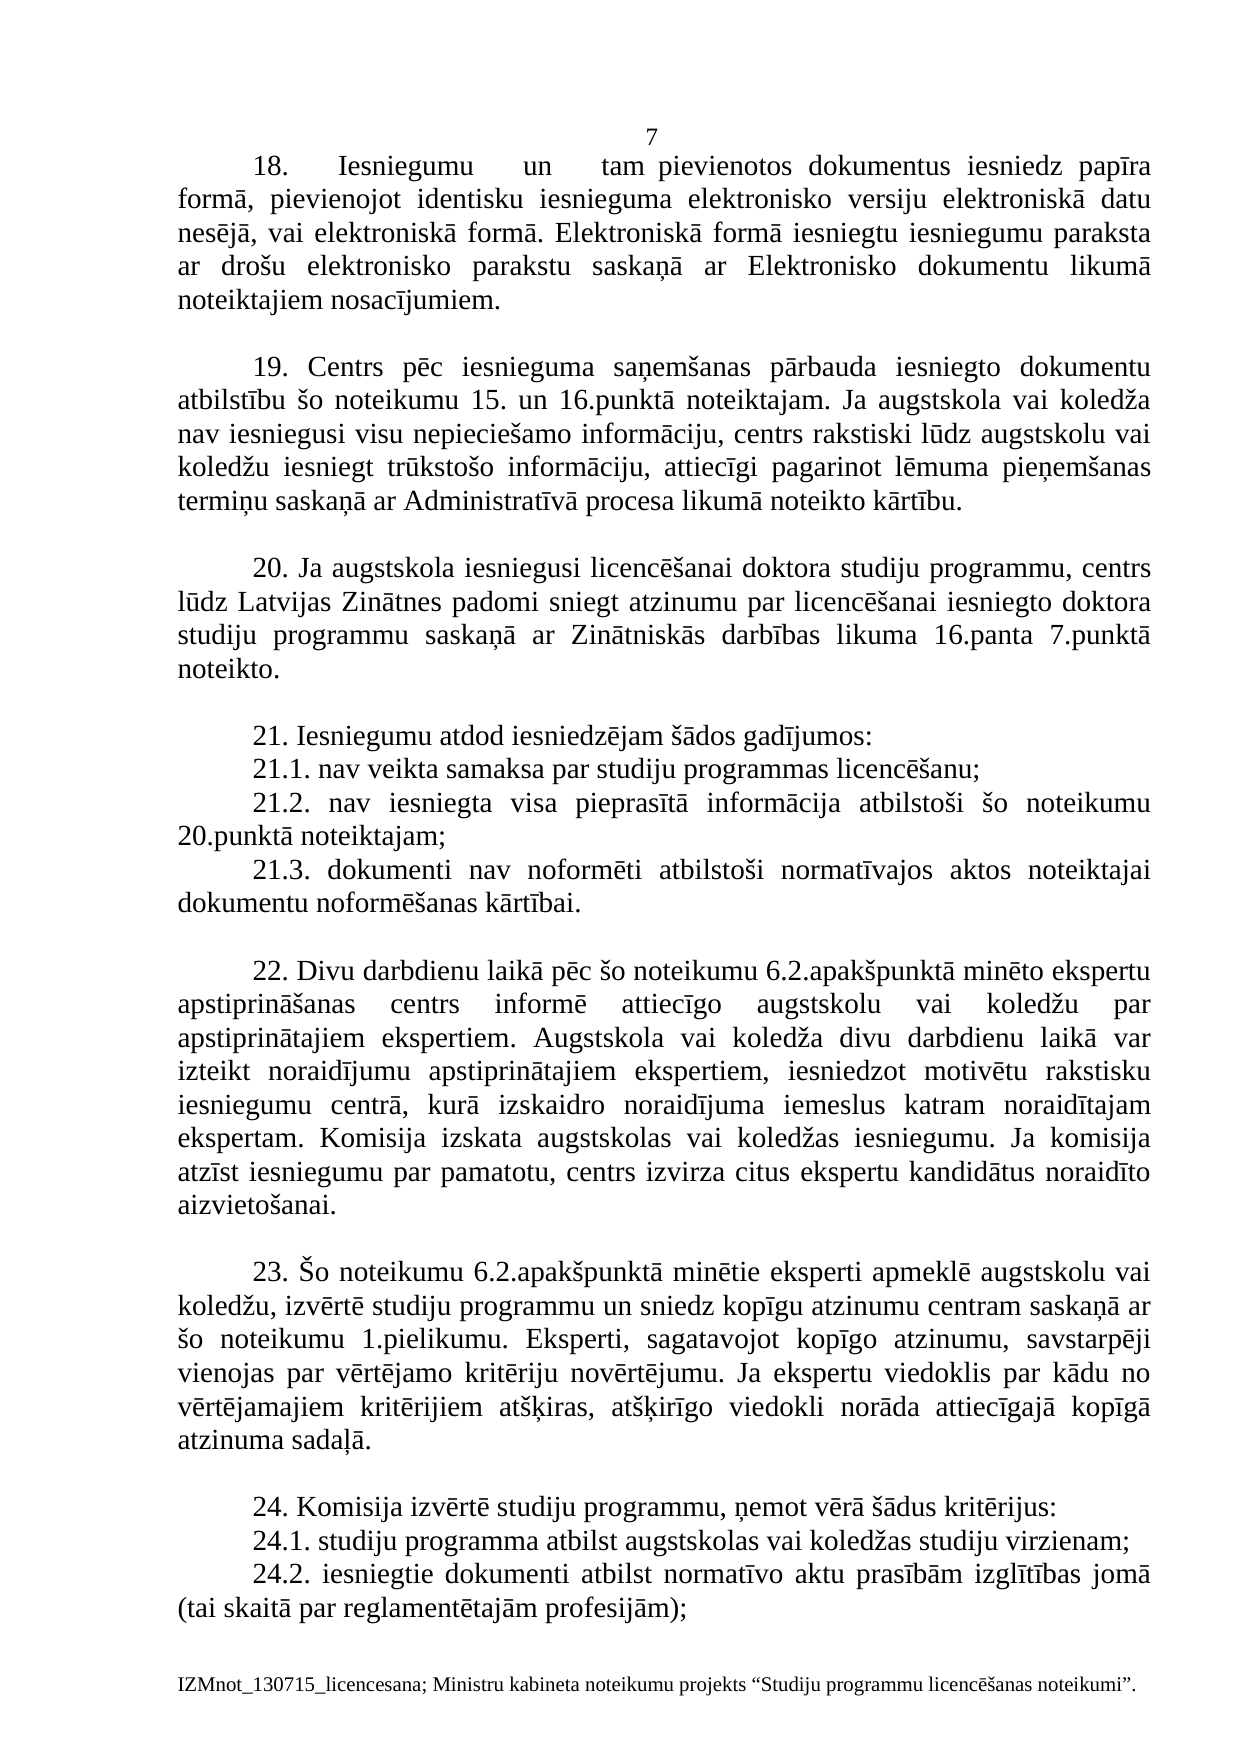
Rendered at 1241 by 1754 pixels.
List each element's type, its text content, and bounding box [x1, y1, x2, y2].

text 21.3. dokumenti nav noformēti atbilstoši normatīvajos aktos noteiktajai dokumentu noformēšanas kārtībai. [177, 852, 1152, 919]
text 24.2. iesniegtie dokumenti atbilst normatīvo aktu prasībām izglītības jomā (tai skaitā par reglamentētajām profesijām); [177, 1556, 1152, 1623]
text 21. Iesniegumu atdod iesniedzējam šādos gadījumos: [177, 718, 1152, 751]
text 18. Iesniegumu un tam pievienotos dokumentus iesniedz papīra formā, pievienojot identisku iesnieguma elektronisko versiju elektroniskā datu nesējā, vai elektroniskā formā. Elektroniskā formā iesniegtu iesniegumu paraksta ar drošu elektronisko parakstu saskaņā ar Elektronisko dokumentu likumā noteiktajiem nosacījumiem. [177, 148, 1152, 315]
text 24.1. studiju programma atbilst augstskolas vai koledžas studiju virzienam; [177, 1523, 1152, 1556]
text 22. Divu darbdienu laikā pēc šo noteikumu 6.2.apakšpunktā minēto ekspertu apstiprināšanas centrs informē attiecīgo augstskolu vai koledžu par apstiprinātajiem ekspertiem. Augstskola vai koledža divu darbdienu laikā var izteikt noraidījumu apstiprinātajiem ekspertiem, iesniedzot motivētu rakstisku iesniegumu centrā, kurā izskaidro noraidījuma iemeslus katram noraidītajam ekspertam. Komisija izskata augstskolas vai koledžas iesniegumu. Ja komisija atzīst iesniegumu par pamatotu, centrs izvirza citus ekspertu kandidātus noraidīto aizvietošanai. [177, 953, 1152, 1221]
text 24. Komisija izvērtē studiju programmu, ņemot vērā šādus kritērijus: [177, 1489, 1152, 1523]
text 23. Šo noteikumu 6.2.apakšpunktā minētie eksperti apmeklē augstskolu vai koledžu, izvērtē studiju programmu un sniedz kopīgu atzinumu centram saskaņā ar šo noteikumu 1.pielikumu. Eksperti, sagatavojot kopīgo atzinumu, savstarpēji vienojas par vērtējamo kritēriju novērtējumu. Ja ekspertu viedoklis par kādu no vērtējamajiem kritērijiem atšķiras, atšķirīgo viedokli norāda attiecīgajā kopīgā atzinuma sadaļā. [177, 1254, 1152, 1456]
text 21.1. nav veikta samaksa par studiju programmas licencēšanu; [177, 751, 1152, 785]
text 21.2. nav iesniegta visa pieprasītā informācija atbilstoši šo noteikumu 20.punktā noteiktajam; [177, 785, 1152, 852]
text 19. Centrs pēc iesnieguma saņemšanas pārbauda iesniegto dokumentu atbilstību šo noteikumu 15. un 16.punktā noteiktajam. Ja augstskola vai koledža nav iesniegusi visu nepieciešamo informāciju, centrs rakstiski lūdz augstskolu vai koledžu iesniegt trūkstošo informāciju, attiecīgi pagarinot lēmuma pieņemšanas termiņu saskaņā ar Administratīvā procesa likumā noteikto kārtību. [177, 349, 1152, 517]
text 20. Ja augstskola iesniegusi licencēšanai doktora studiju programmu, centrs lūdz Latvijas Zinātnes padomi sniegt atzinumu par licencēšanai iesniegto doktora studiju programmu saskaņā ar Zinātniskās darbības likuma 16.panta 7.punktā noteikto. [177, 550, 1152, 684]
